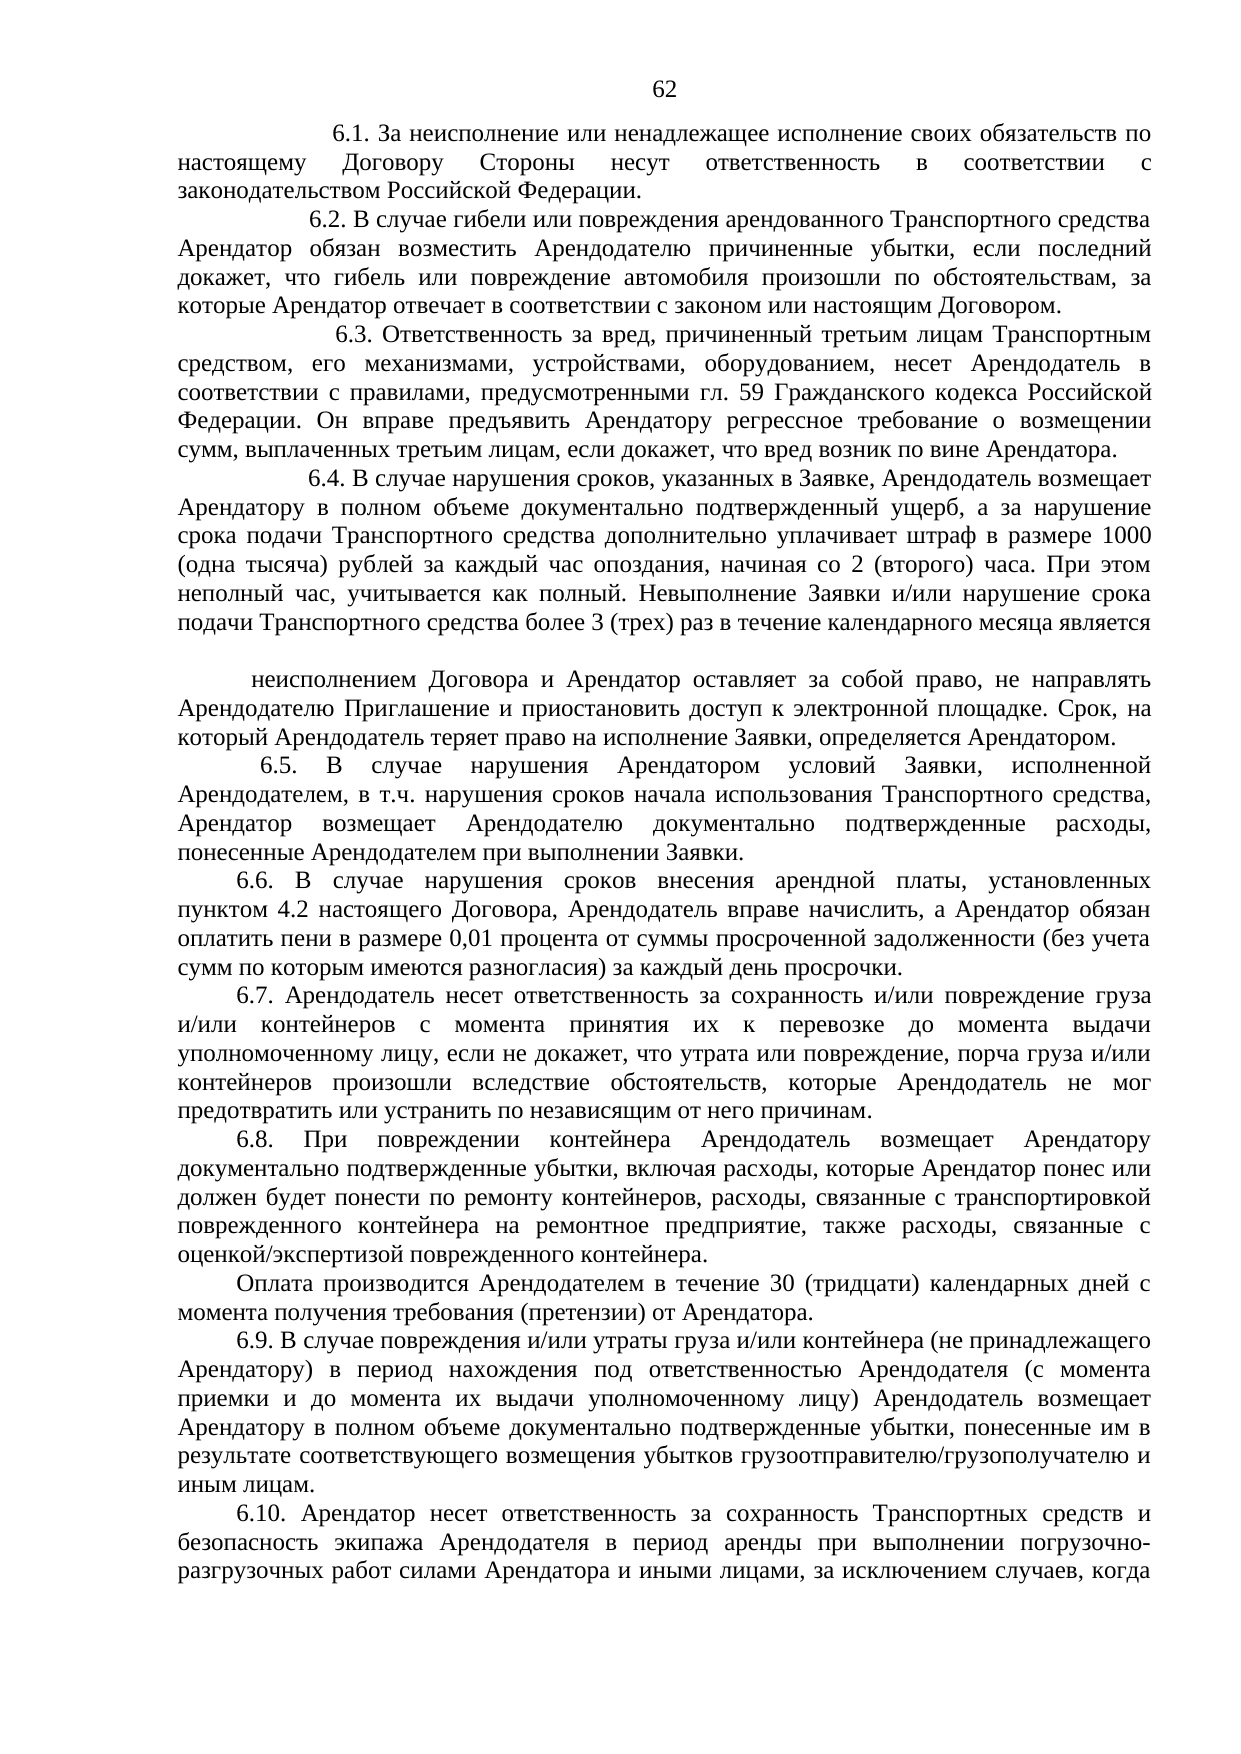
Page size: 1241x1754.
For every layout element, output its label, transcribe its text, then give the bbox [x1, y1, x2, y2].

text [177, 1498, 1152, 1584]
text 6.9. В случае повреждения и/или утраты груза и/или контейнера (не принадлежащего Арендатору) в период нахождения под ответственностью Арендодателя (с момента приемки и до момента их выдачи уполномоченному лицу) Арендодатель возмещает Арендатору в полном объеме документально подтвержденные убытки, понесенные им в результате соответствующего возмещения убытков грузоотправителю/грузополучателю и иным лицам. [177, 1326, 1152, 1498]
text 6.5. В случае нарушения Арендатором условий Заявки, исполненной Арендодателем, в т.ч. нарушения сроков начала использования Транспортного средства, Арендатор возмещает Арендодателю документально подтвержденные расходы, понесенные Арендодателем при выполнении Заявки. [177, 751, 1152, 866]
text 6.7. Арендодатель несет ответственность за сохранность и/или повреждение груза и/или контейнеров с момента принятия их к перевозке до момента выдачи уполномоченному лицу, если не докажет, что утрата или повреждение, порча груза и/или контейнеров произошли вследствие обстоятельств, которые Арендодатель не мог предотвратить или устранить по независящим от него причинам. [177, 981, 1152, 1124]
text 6.6. В случае нарушения сроков внесения арендной платы, установленных пунктом 4.2 настоящего Договора, Арендодатель вправе начислить, а Арендатор обязан оплатить пени в размере 0,01 процента от суммы просроченной задолженности (без учета сумм по которым имеются разногласия) за каждый день просрочки. [177, 866, 1152, 981]
text 6.4. В случае нарушения сроков, указанных в Заявке, Арендодатель возмещает Арендатору в полном объеме документально подтвержденный ущерб, а за нарушение срока подачи Транспортного средства дополнительно уплачивает штраф в размере 1000 (одна тысяча) рублей за каждый час опоздания, начиная со 2 (второго) часа. При этом неполный час, учитывается как полный. Невыполнение Заявки и/или нарушение срока подачи Транспортного средства более 3 (трех) раз в течение календарного месяца является [177, 463, 1152, 636]
text 6.2. В случае гибели или повреждения арендованного Транспортного средства Арендатор обязан возместить Арендодателю причиненные убытки, если последний докажет, что гибель или повреждение автомобиля произошли по обстоятельствам, за которые Арендатор отвечает в соответствии с законом или настоящим Договором. [177, 204, 1152, 319]
text 6.3. Ответственность за вред, причиненный третьим лицам Транспортным средством, его механизмами, устройствами, оборудованием, несет Арендодатель в соответствии с правилами, предусмотренными гл. 59 Гражданского кодекса Российской Федерации. Он вправе предъявить Арендатору регрессное требование о возмещении сумм, выплаченных третьим лицам, если докажет, что вред возник по вине Арендатора. [177, 319, 1152, 463]
text 6.8. При повреждении контейнера Арендодатель возмещает Арендатору документально подтвержденные убытки, включая расходы, которые Арендатор понес или должен будет понести по ремонту контейнеров, расходы, связанные с транспортировкой поврежденного контейнера на ремонтное предприятие, также расходы, связанные с оценкой/экспертизой поврежденного контейнера. [177, 1124, 1152, 1268]
text неисполнением Договора и Арендатор оставляет за собой право, не направлять Арендодателю Приглашение и приостановить доступ к электронной площадке. Срок, на который Арендодатель теряет право на исполнение Заявки, определяется Арендатором. [177, 664, 1152, 751]
text 6.1. За неисполнение или ненадлежащее исполнение своих обязательств по настоящему Договору Стороны несут ответственность в соответствии с законодательством Российской Федерации. [177, 118, 1152, 204]
text Оплата производится Арендодателем в течение 30 (тридцати) календарных дней с момента получения требования (претензии) от Арендатора. [177, 1268, 1152, 1326]
